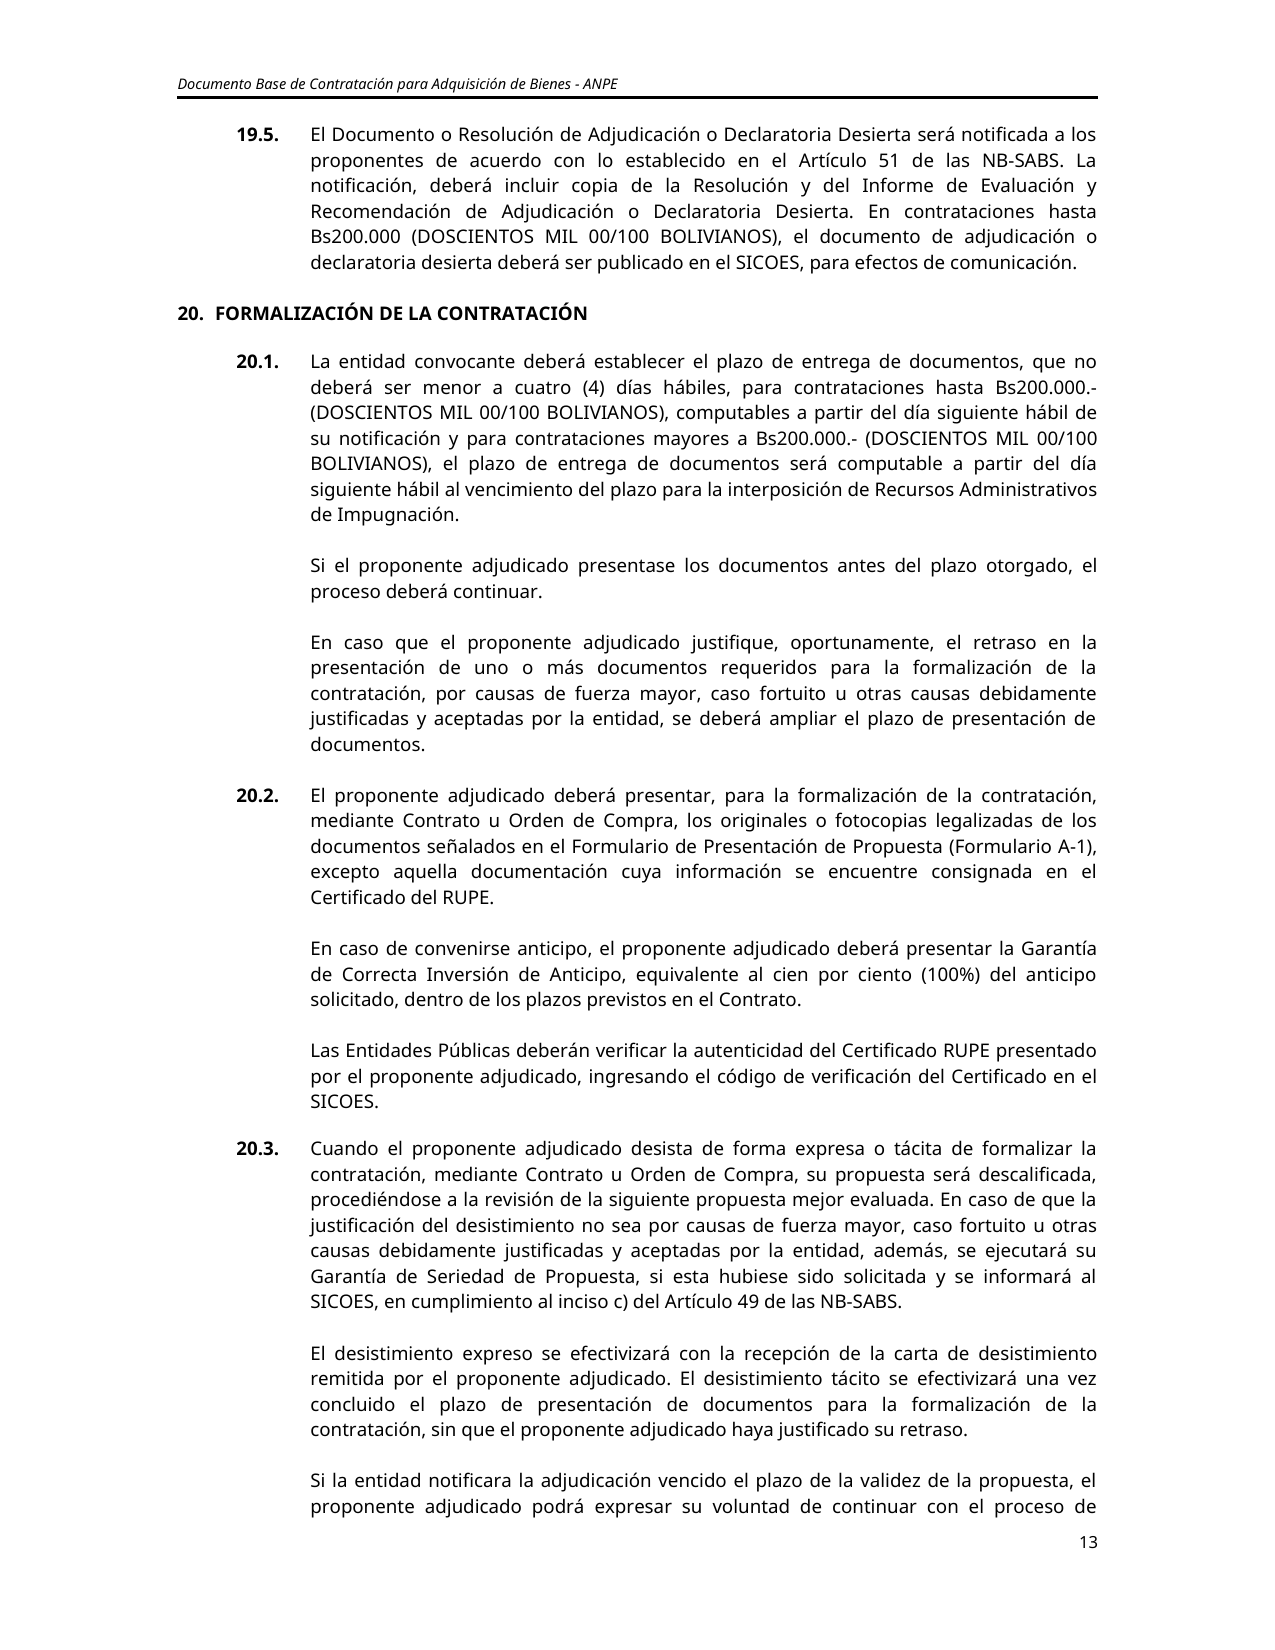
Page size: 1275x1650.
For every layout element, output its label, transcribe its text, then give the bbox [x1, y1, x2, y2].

list Las Entidades Públicas deberán verificar la autenticidad del Certificado RUPE presentado por el proponente adjudicado, ingresando el código de verificación del Certificado en el SICOES. [251, 1037, 1098, 1114]
subtitle FORMALIZACIÓN DE LA CONTRATACIÓN [177, 300, 1098, 326]
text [236, 1467, 1098, 1518]
subtitle La entidad convocante deberá establecer el plazo de entrega de documentos, que no deberá ser menor a cuatro (4) días hábiles, para contrataciones hasta Bs200.000.- (DOSCIENTOS MIL 00/100 BOLIVIANOS), computables a partir del día siguiente hábil de su notificación y para contrataciones mayores a Bs200.000.- (DOSCIENTOS MIL 00/100 BOLIVIANOS), el plazo de entrega de documentos será computable a partir del día siguiente hábil al vencimiento del plazo para la interposición de Recursos Administrativos de Impugnación. [236, 348, 1098, 527]
subtitle Cuando el proponente adjudicado desista de forma expresa o tácita de formalizar la contratación, mediante Contrato u Orden de Compra, su propuesta será descalificada, procediéndose a la revisión de la siguiente propuesta mejor evaluada. En caso de que la justificación del desistimiento no sea por causas de fuerza mayor, caso fortuito u otras causas debidamente justificadas y aceptadas por la entidad, además, se ejecutará su Garantía de Seriedad de Propuesta, si esta hubiese sido solicitada y se informará al SICOES, en cumplimiento al inciso c) del Artículo 49 de las NB-SABS. [236, 1136, 1098, 1314]
subtitle Si el proponente adjudicado presentase los documentos antes del plazo otorgado, el proceso deberá continuar. [310, 553, 1098, 604]
text En caso que el proponente adjudicado justifique, oportunamente, el retraso en la presentación de uno o más documentos requeridos para la formalización de la contratación, por causas de fuerza mayor, caso fortuito u otras causas debidamente justificadas y aceptadas por la entidad, se deberá ampliar el plazo de presentación de documentos. [236, 629, 1098, 757]
text El desistimiento expreso se efectivizará con la recepción de la carta de desistimiento remitida por el proponente adjudicado. El desistimiento tácito se efectivizará una vez concluido el plazo de presentación de documentos para la formalización de la contratación, sin que el proponente adjudicado haya justificado su retraso. [310, 1340, 1098, 1442]
subtitle El proponente adjudicado deberá presentar, para la formalización de la contratación, mediante Contrato u Orden de Compra, los originales o fotocopias legalizadas de los documentos señalados en el Formulario de Presentación de Propuesta (Formulario A-1), excepto aquella documentación cuya información se encuentre consignada en el Certificado del RUPE. [236, 782, 1098, 910]
subtitle En caso de convenirse anticipo, el proponente adjudicado deberá presentar la Garantía de Correcta Inversión de Anticipo, equivalente al cien por ciento (100%) del anticipo solicitado, dentro de los plazos previstos en el Contrato. [310, 935, 1098, 1012]
subtitle El Documento o Resolución de Adjudicación o Declaratoria Desierta será notificada a los proponentes de acuerdo con lo establecido en el Artículo 51 de las NB-SABS. La notificación, deberá incluir copia de la Resolución y del Informe de Evaluación y Recomendación de Adjudicación o Declaratoria Desierta. En contrataciones hasta Bs200.000 (DOSCIENTOS MIL 00/100 BOLIVIANOS), el documento de adjudicación o declaratoria desierta deberá ser publicado en el SICOES, para efectos de comunicación. [236, 122, 1098, 275]
